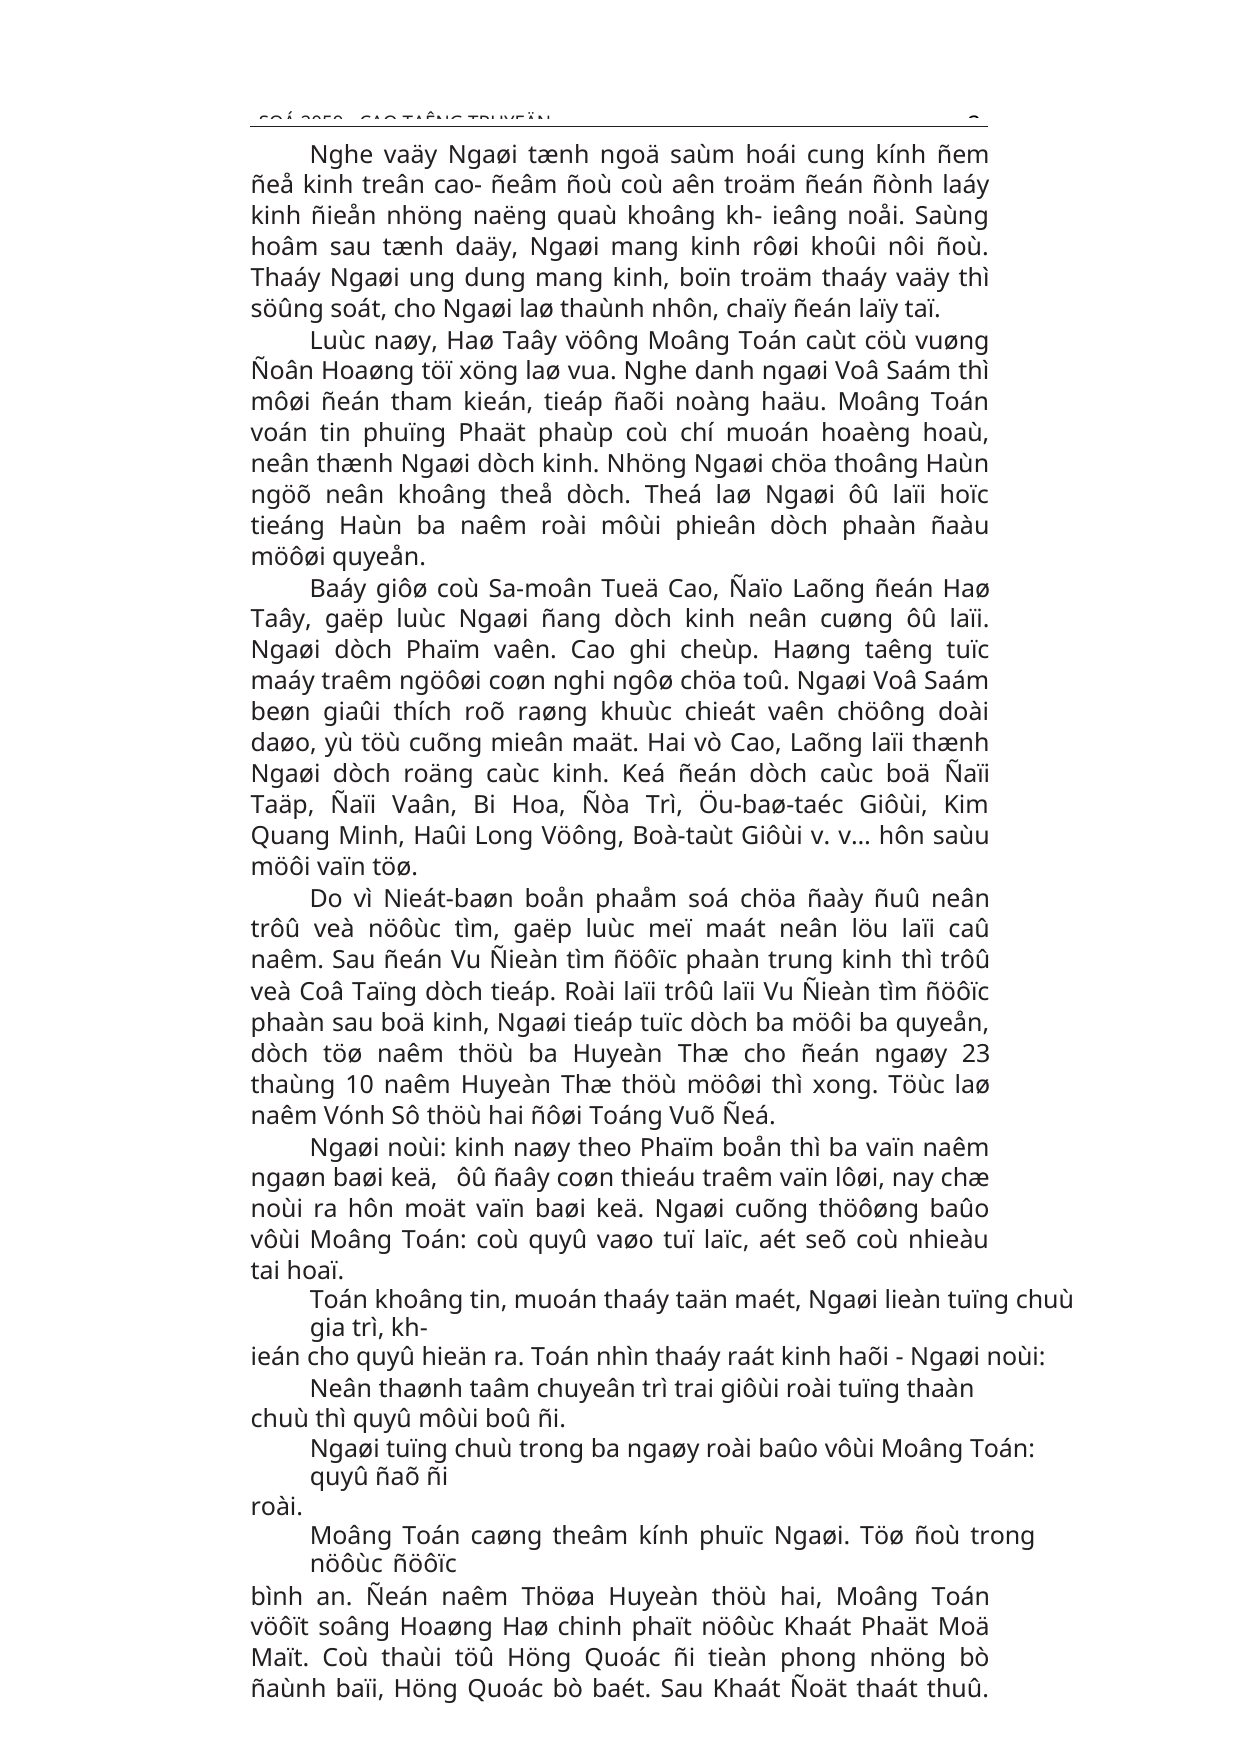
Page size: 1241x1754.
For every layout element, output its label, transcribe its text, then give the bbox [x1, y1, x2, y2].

text Toán khoâng tin, muoán thaáy taän maét, Ngaøi lieàn tuïng chuù gia trì, kh- [309, 1286, 1092, 1341]
text ieán cho quyû hieän ra. Toán nhìn thaáy raát kinh haõi - Ngaøi noùi: [250, 1341, 1092, 1371]
text Ngaøi tuïng chuù trong ba ngaøy roài baûo vôùi Moâng Toán: quyû ñaõ ñi [309, 1434, 1092, 1491]
text Ngaøi noùi: kinh naøy theo Phaïm boån thì ba vaïn naêm ngaøn baøi keä, ôû ñaây coøn thieáu traêm vaïn lôøi, nay chæ noùi ra hôn moät vaïn baøi keä. Ngaøi cuõng thöôøng baûo vôùi Moâng Toán: coù quyû vaøo tuï laïc, aét seõ coù nhieàu tai hoaï. [250, 1131, 990, 1286]
text Baáy giôø coù Sa-moân Tueä Cao, Ñaïo Laõng ñeán Haø Taây, gaëp luùc Ngaøi ñang dòch kinh neân cuøng ôû laïi. Ngaøi dòch Phaïm vaên. Cao ghi cheùp. Haøng taêng tuïc maáy traêm ngöôøi coøn nghi ngôø chöa toû. Ngaøi Voâ Saám beøn giaûi thích roõ raøng khuùc chieát vaên chöông doài daøo, yù töù cuõng mieân maät. Hai vò Cao, Laõng laïi thænh Ngaøi dòch roäng caùc kinh. Keá ñeán dòch caùc boä Ñaïi Taäp, Ñaïi Vaân, Bi Hoa, Ñòa Trì, Öu-baø-taéc Giôùi, Kim Quang Minh, Haûi Long Vöông, Boà-taùt Giôùi v. v… hôn saùu möôi vaïn töø. [250, 573, 990, 883]
text Neân thaønh taâm chuyeân trì trai giôùi roài tuïng thaàn chuù thì quyû môùi boû ñi. [250, 1372, 997, 1434]
text Do vì Nieát-baøn boån phaåm soá chöa ñaày ñuû neân trôû veà nöôùc tìm, gaëp luùc meï maát neân löu laïi caû naêm. Sau ñeán Vu Ñieàn tìm ñöôïc phaàn trung kinh thì trôû veà Coâ Taïng dòch tieáp. Roài laïi trôû laïi Vu Ñieàn tìm ñöôïc phaàn sau boä kinh, Ngaøi tieáp tuïc dòch ba möôi ba quyeån, dòch töø naêm thöù ba Huyeàn Thæ cho ñeán ngaøy 23 thaùng 10 naêm Huyeàn Thæ thöù möôøi thì xong. Töùc laø naêm Vónh Sô thöù hai ñôøi Toáng Vuõ Ñeá. [250, 883, 990, 1131]
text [250, 1581, 990, 1705]
text Nghe vaäy Ngaøi tænh ngoä saùm hoái cung kính ñem ñeå kinh treân cao- ñeâm ñoù coù aên troäm ñeán ñònh laáy kinh ñieån nhöng naëng quaù khoâng kh- ieâng noåi. Saùng hoâm sau tænh daäy, Ngaøi mang kinh rôøi khoûi nôi ñoù. Thaáy Ngaøi ung dung mang kinh, boïn troäm thaáy vaäy thì söûng soát, cho Ngaøi laø thaùnh nhôn, chaïy ñeán laïy taï. [250, 138, 990, 324]
text Luùc naøy, Haø Taây vöông Moâng Toán caùt cöù vuøng Ñoân Hoaøng töï xöng laø vua. Nghe danh ngaøi Voâ Saám thì môøi ñeán tham kieán, tieáp ñaõi noàng haäu. Moâng Toán voán tin phuïng Phaät phaùp coù chí muoán hoaèng hoaù, neân thænh Ngaøi dòch kinh. Nhöng Ngaøi chöa thoâng Haùn ngöõ neân khoâng theå dòch. Theá laø Ngaøi ôû laïi hoïc tieáng Haùn ba naêm roài môùi phieân dòch phaàn ñaàu möôøi quyeån. [250, 324, 990, 573]
text Moâng Toán caøng theâm kính phuïc Ngaøi. Töø ñoù trong nöôùc ñöôïc [309, 1522, 1092, 1579]
text roài. [250, 1491, 1092, 1522]
